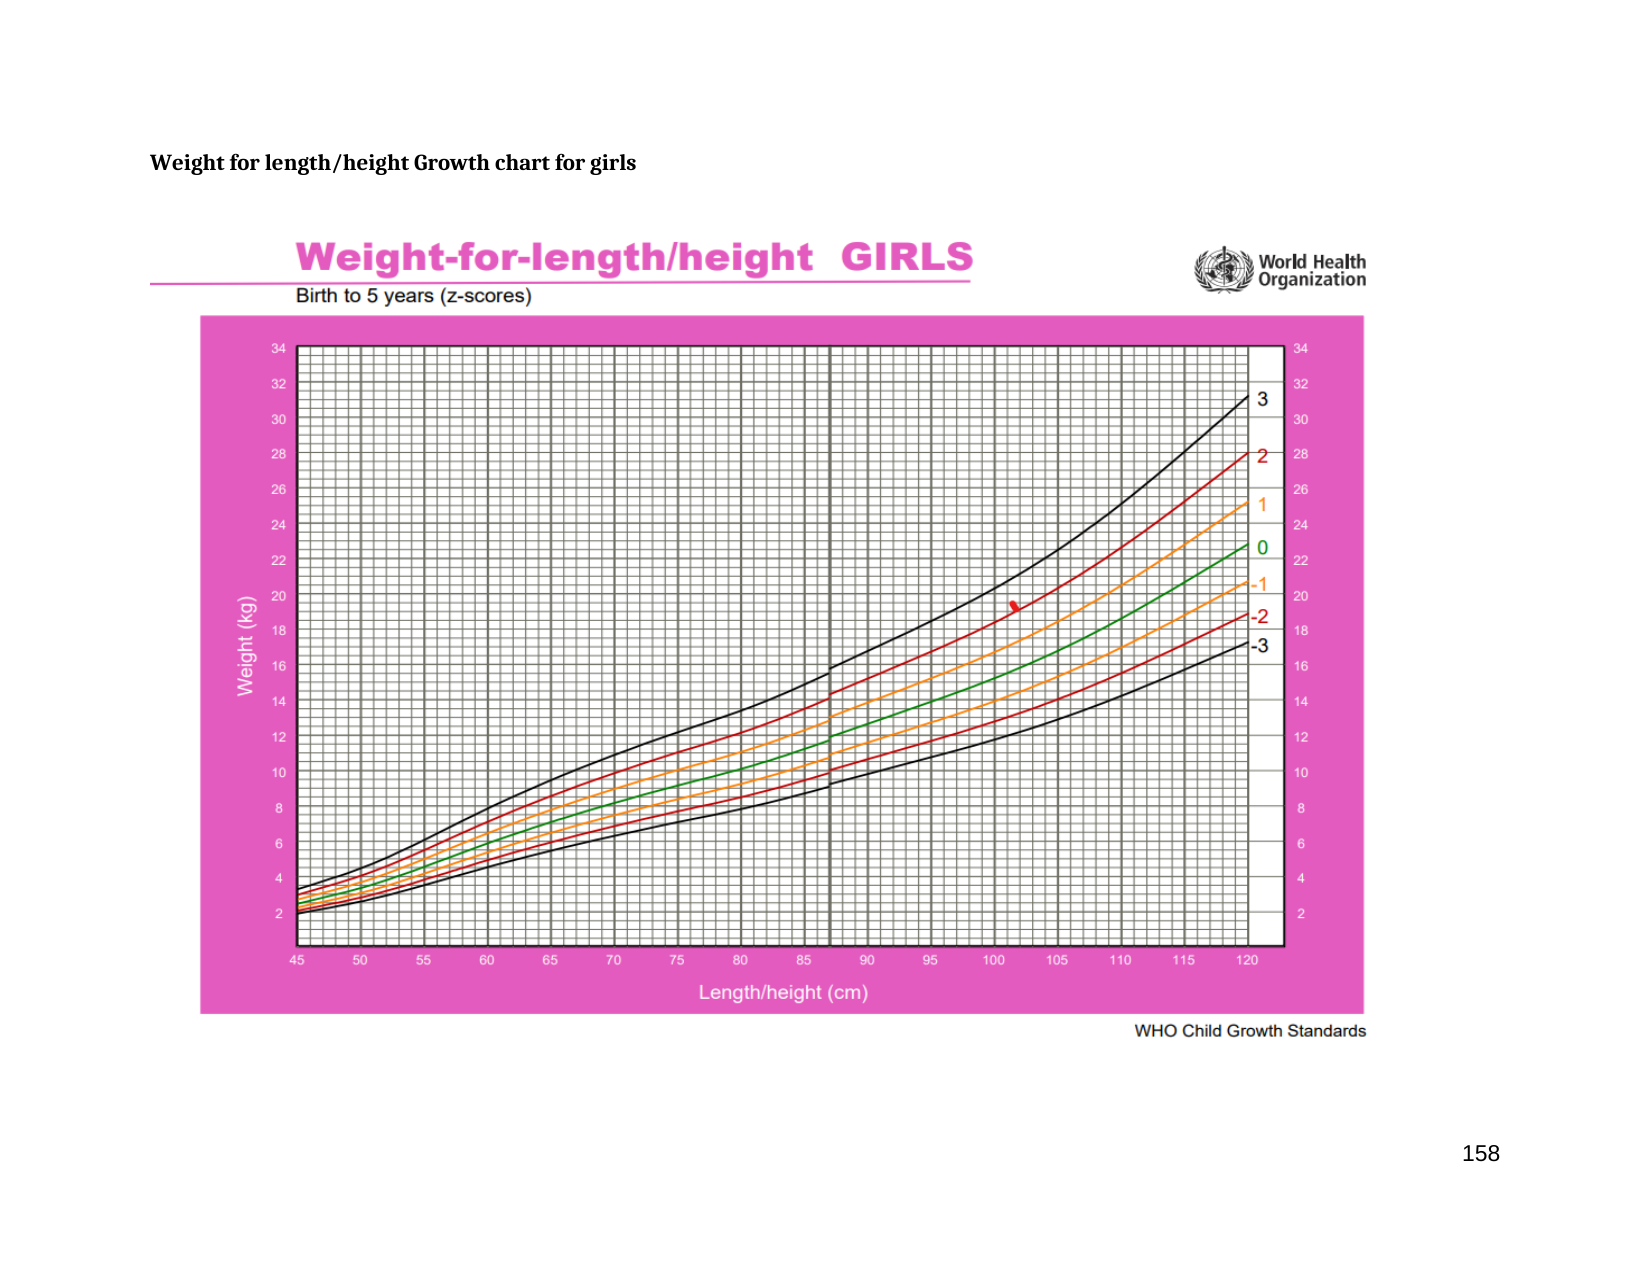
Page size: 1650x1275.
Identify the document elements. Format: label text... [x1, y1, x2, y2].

picture [150, 201, 1424, 1070]
text Weight for length/height Growth chart for girls [150, 150, 1500, 176]
